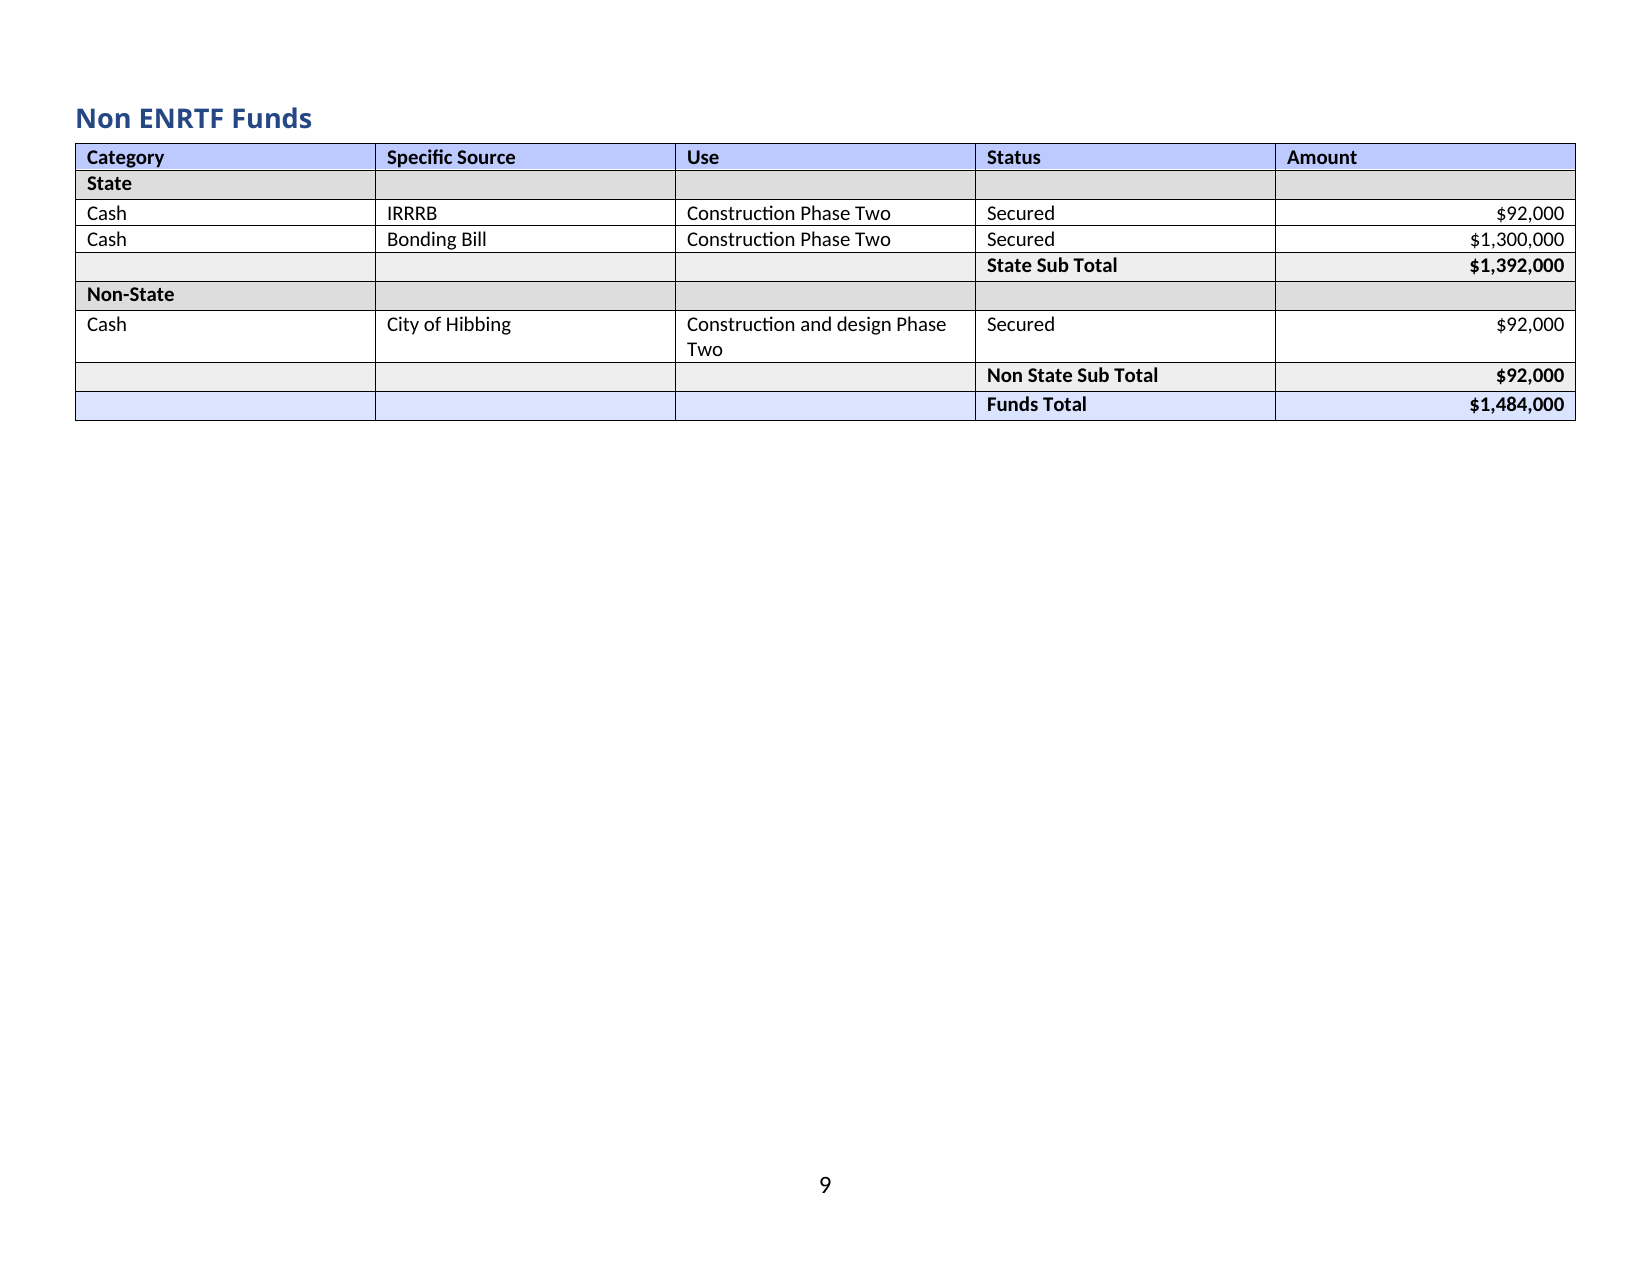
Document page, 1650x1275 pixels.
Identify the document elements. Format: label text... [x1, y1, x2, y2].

table_cell [676, 253, 975, 281]
table_cell [76, 363, 375, 391]
table_cell City of Hibbing [376, 311, 675, 362]
table_header Category [76, 144, 375, 169]
table_cell Secured [976, 311, 1275, 362]
table_cell State [76, 171, 375, 199]
table_cell [376, 363, 675, 391]
table_cell $92,000 [1276, 311, 1575, 362]
table_cell State Sub Total [976, 253, 1275, 281]
table_cell Construction Phase Two [676, 200, 975, 225]
table_cell Funds Total [976, 392, 1275, 420]
table_cell [1276, 282, 1575, 310]
table_cell $92,000 [1276, 363, 1575, 391]
table_header Specific Source [376, 144, 675, 169]
table_cell Secured [976, 200, 1275, 225]
table_cell [976, 171, 1275, 199]
table_cell $92,000 [1276, 200, 1575, 225]
table_cell Secured [976, 226, 1275, 252]
table_cell [1276, 171, 1575, 199]
table_cell [76, 253, 375, 281]
table_cell [76, 392, 375, 420]
subtitle Non ENRTF Funds [75, 100, 1575, 137]
table_cell [676, 392, 975, 420]
table_cell [376, 392, 675, 420]
table_cell Bonding Bill [376, 226, 675, 252]
table_cell [676, 282, 975, 310]
table_cell [376, 282, 675, 310]
table_cell $1,300,000 [1276, 226, 1575, 252]
table_cell Construction Phase Two [676, 226, 975, 252]
table_cell $1,392,000 [1276, 253, 1575, 281]
table_cell Cash [76, 226, 375, 252]
table_cell $1,484,000 [1276, 392, 1575, 420]
table_cell Non-State [76, 282, 375, 310]
table_header Use [676, 144, 975, 169]
table_cell Cash [76, 200, 375, 225]
table_cell [676, 363, 975, 391]
table_header Amount [1276, 144, 1575, 169]
table_header Status [976, 144, 1275, 169]
table_cell [976, 282, 1275, 310]
table_cell [376, 253, 675, 281]
table_cell IRRRB [376, 200, 675, 225]
table_cell [676, 171, 975, 199]
table_cell Non State Sub Total [976, 363, 1275, 391]
table_cell Cash [76, 311, 375, 362]
table_cell [376, 171, 675, 199]
table_cell Construction and design Phase Two [676, 311, 975, 362]
